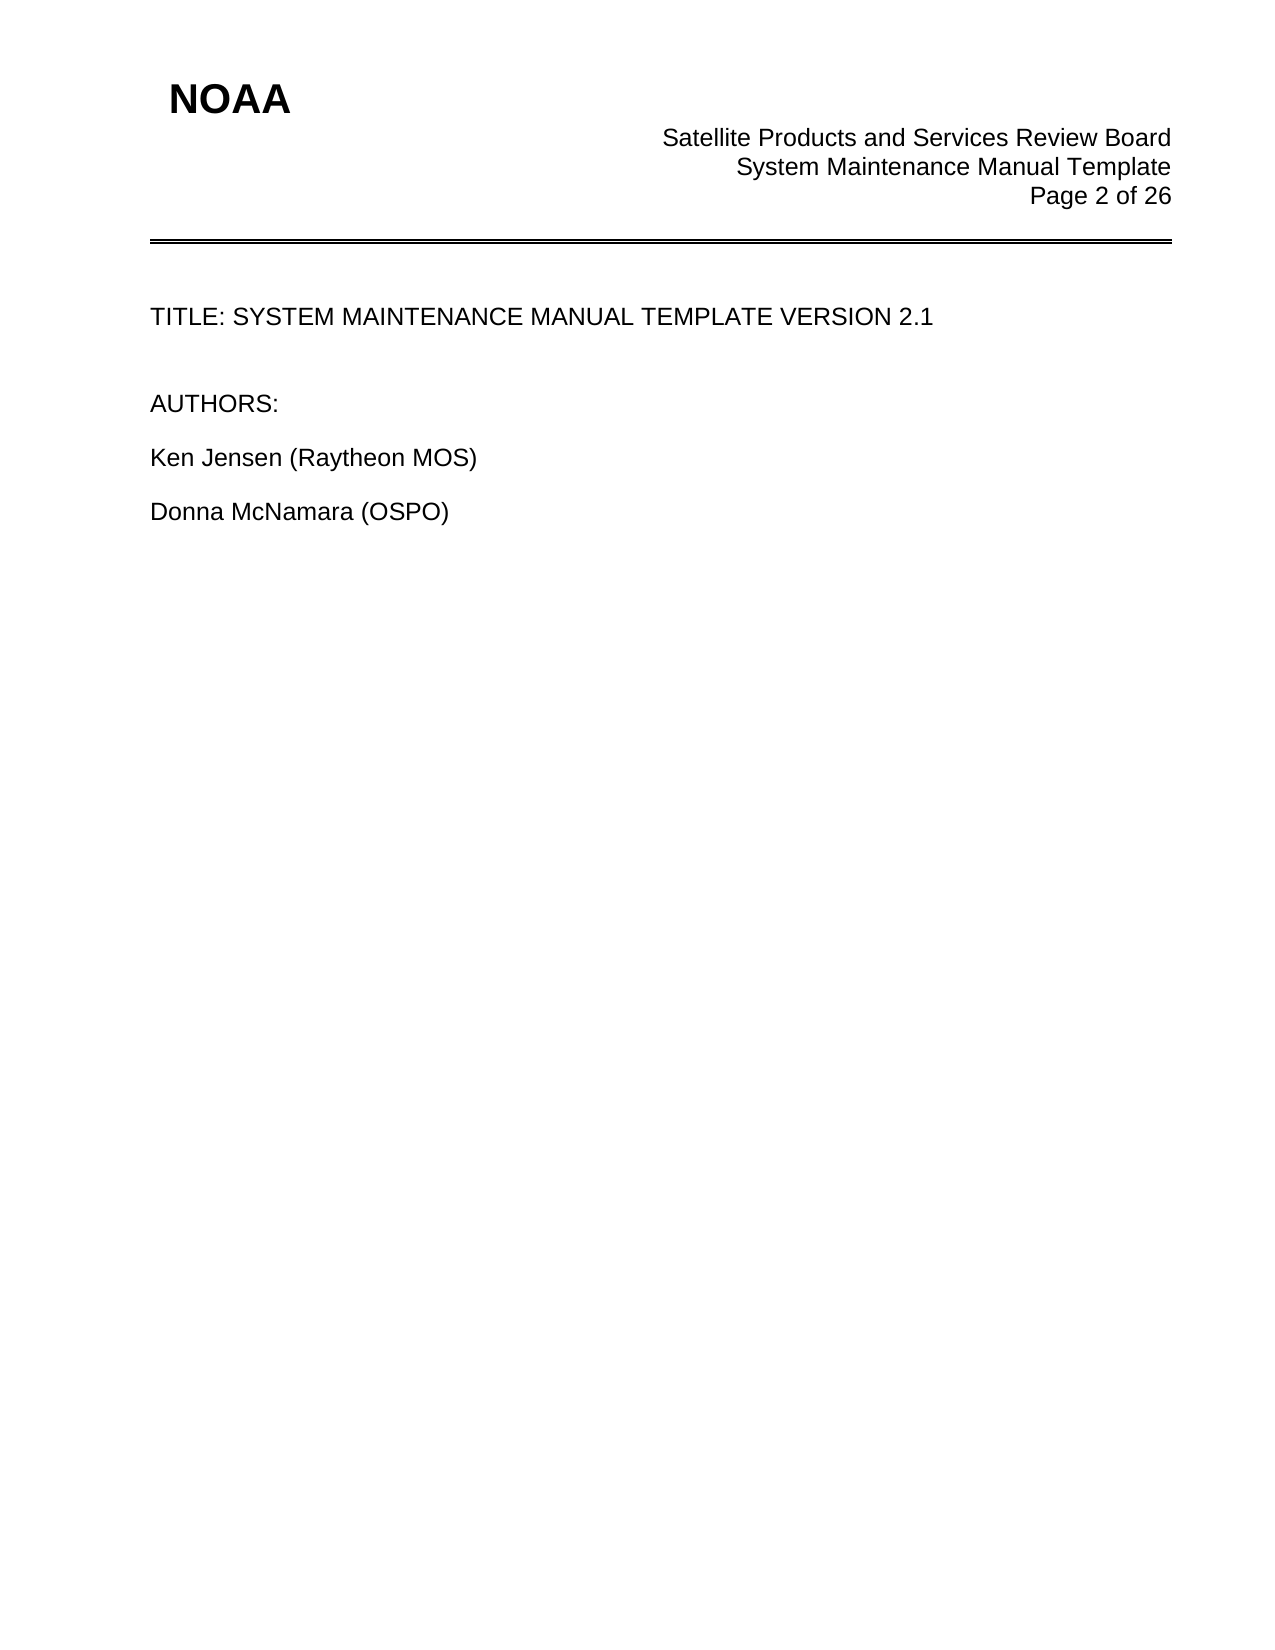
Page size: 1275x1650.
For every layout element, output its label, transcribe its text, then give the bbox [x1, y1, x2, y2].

text Donna McNamara (OSPO) [150, 497, 1162, 526]
text Ken Jensen (Raytheon MOS) [150, 443, 1162, 472]
text Title: system maintenance manual template VERSION 2.1 [150, 302, 1162, 331]
text AUTHORS: [150, 389, 1162, 418]
